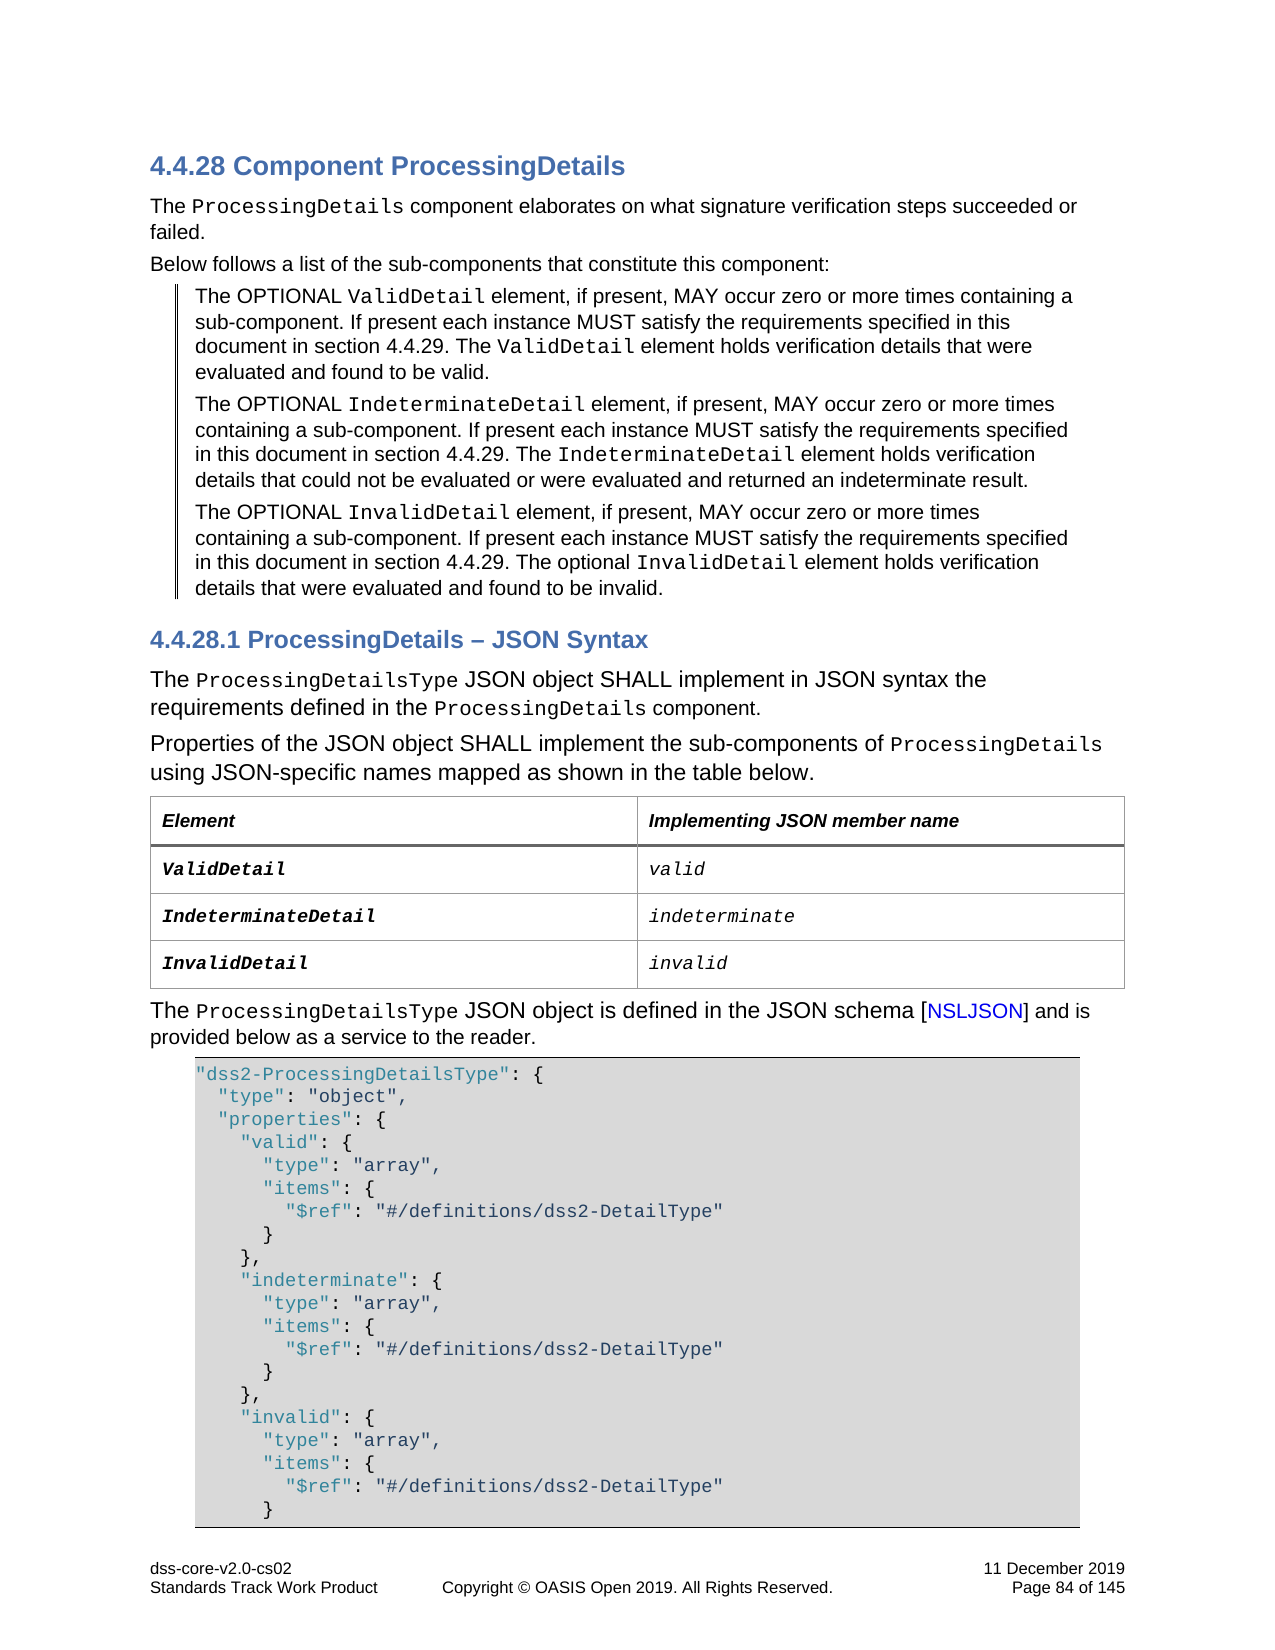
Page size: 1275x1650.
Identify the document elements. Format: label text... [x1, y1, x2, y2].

text The OPTIONAL ValidDetail element, if present, MAY occur zero or more times containing a sub-component. If present each instance MUST satisfy the requirements specified in this document in section 4.4.29. The ValidDetail element holds verification details that were evaluated and found to be valid. [178, 284, 1080, 384]
text "items": { [195, 1172, 1080, 1194]
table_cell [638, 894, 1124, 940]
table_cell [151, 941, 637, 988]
text The ProcessingDetailsType JSON object SHALL implement in JSON syntax the requirements defined in the ProcessingDetails component. [150, 666, 1125, 721]
text The OPTIONAL InvalidDetail element, if present, MAY occur zero or more times containing a sub-component. If present each instance MUST satisfy the requirements specified in this document in section 4.4.29. The optional InvalidDetail element holds verification details that were evaluated and found to be invalid. [178, 500, 1080, 599]
text Properties of the JSON object SHALL implement the sub-components of ProcessingDetails using JSON-specific names mapped as shown in the table below. [150, 729, 1125, 786]
text The OPTIONAL IndeterminateDetail element, if present, MAY occur zero or more times containing a sub-component. If present each instance MUST satisfy the requirements specified in this document in section 4.4.29. The IndeterminateDetail element holds verification details that could not be evaluated or were evaluated and returned an indeterminate result. [178, 392, 1080, 492]
text The ProcessingDetails component elaborates on what signature verification steps succeeded or failed. [150, 194, 1125, 243]
subtitle ProcessingDetails – JSON Syntax [150, 624, 1125, 653]
text The ProcessingDetailsType JSON object is defined in the JSON schema [NSLJSON] and is provided below as a service to the reader. [150, 997, 1125, 1049]
text Below follows a list of the sub-components that constitute this component: [150, 252, 1125, 276]
text "type": "object", [195, 1080, 1080, 1103]
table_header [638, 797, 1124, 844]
text "dss2-ProcessingDetailsType": { [195, 1058, 1080, 1080]
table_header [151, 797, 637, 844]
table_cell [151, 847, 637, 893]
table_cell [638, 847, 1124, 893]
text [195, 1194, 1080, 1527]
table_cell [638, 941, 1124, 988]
subtitle Component ProcessingDetails [150, 150, 1125, 181]
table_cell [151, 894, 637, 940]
text "type": "array", [195, 1149, 1080, 1172]
text "properties": { [195, 1103, 1080, 1126]
text "valid": { [195, 1126, 1080, 1149]
